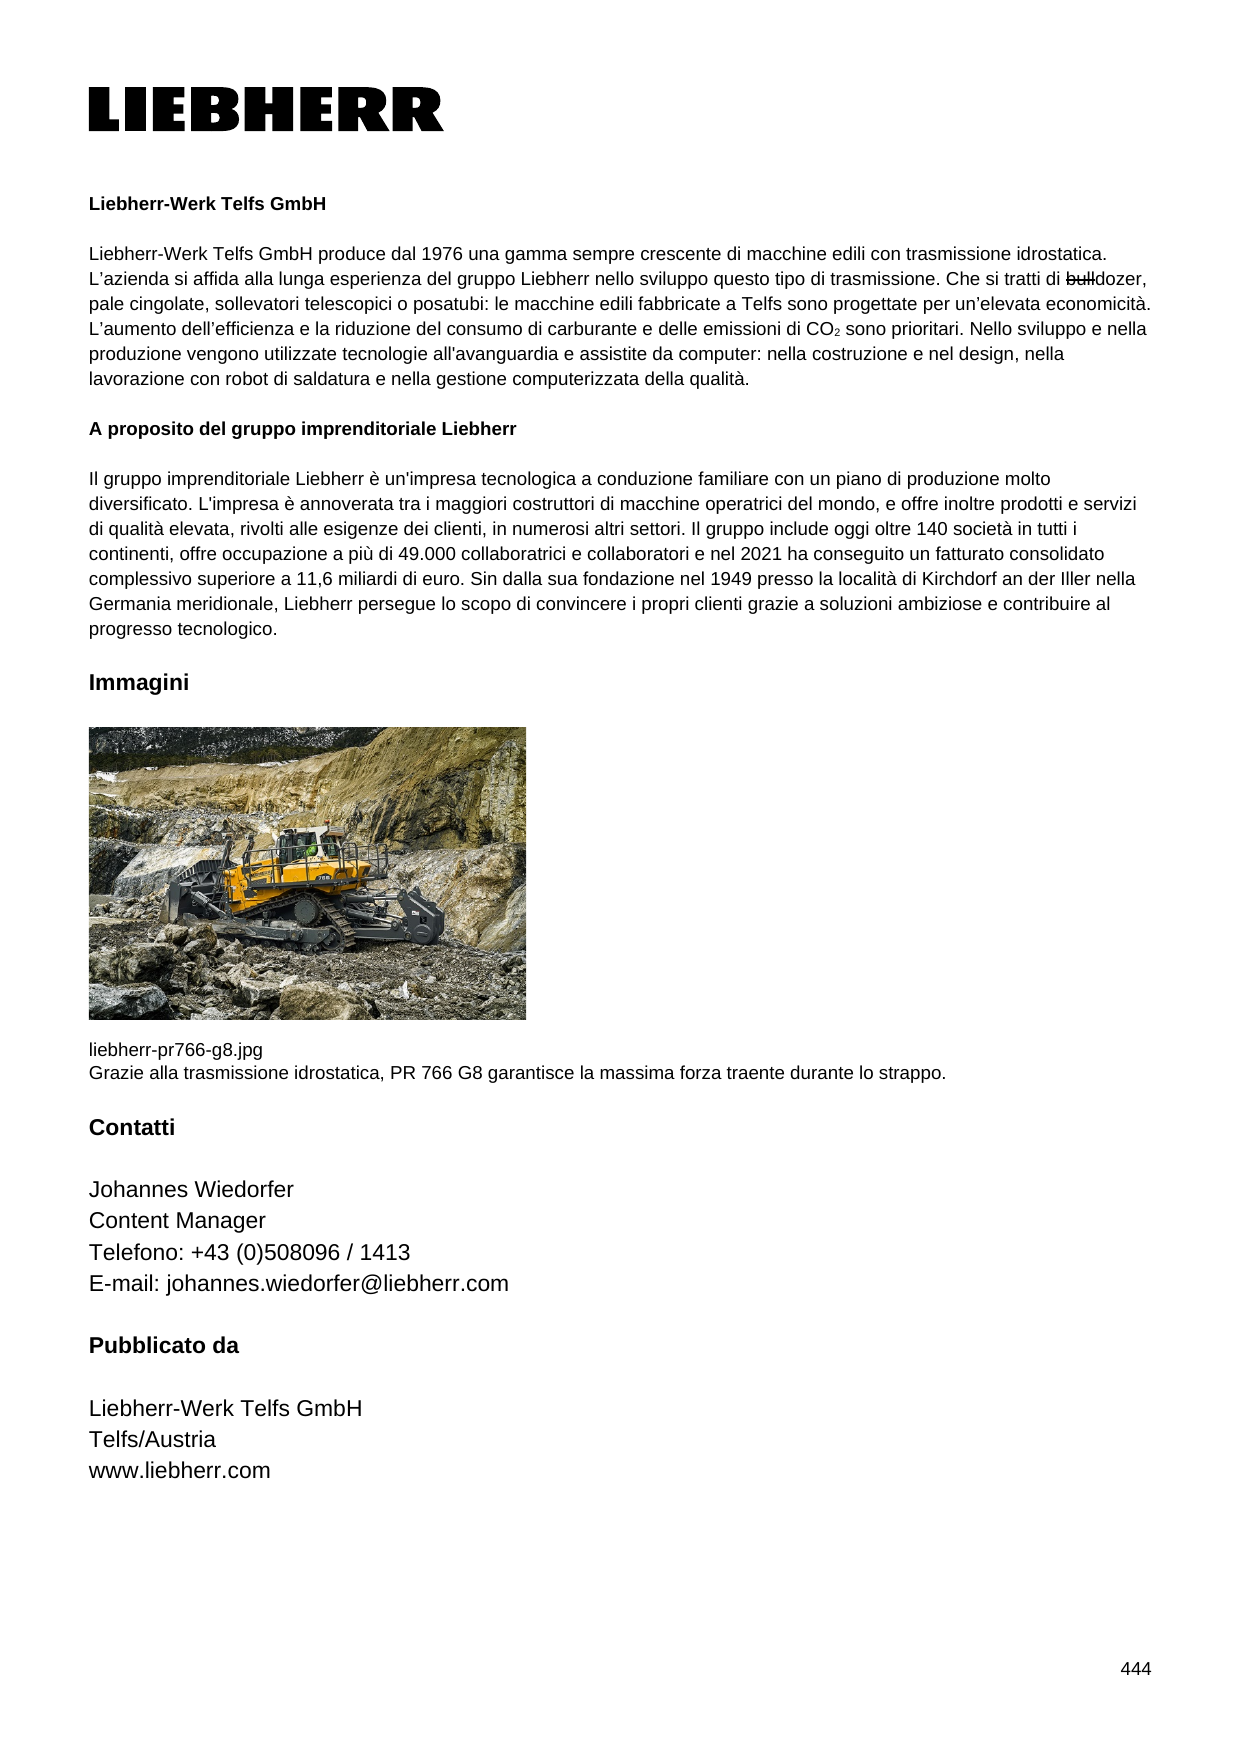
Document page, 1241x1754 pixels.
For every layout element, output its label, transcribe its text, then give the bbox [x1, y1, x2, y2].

picture [88, 727, 527, 1020]
text Pubblicato da [89, 1329, 1152, 1360]
text Immagini [89, 665, 1152, 696]
text Johannes Wiedorfer Content Manager Telefono: +43 (0)508096 / 1413 E-mail: johannes.wiedorfer@liebherr.com [89, 1173, 1152, 1298]
text A proposito del gruppo imprenditoriale Liebherr [89, 415, 1152, 440]
text Liebherr-Werk Telfs GmbH Telfs/Austria www.liebherr.com [89, 1391, 1152, 1485]
text Liebherr-Werk Telfs GmbH produce dal 1976 una gamma sempre crescente di macchine edili con trasmissione idrostatica. L’azienda si affida alla lunga esperienza del gruppo Liebherr nello sviluppo questo tipo di trasmissione. Che si tratti di bulldozer, pale cingolate, sollevatori telescopici o posatubi: le macchine edili fabbricate a Telfs sono progettate per un’elevata economicità. L’aumento dell’efficienza e la riduzione del consumo di carburante e delle emissioni di CO2 sono prioritari. Nello sviluppo e nella produzione vengono utilizzate tecnologie all'avanguardia e assistite da computer: nella costruzione e nel design, nella lavorazione con robot di saldatura e nella gestione computerizzata della qualità. [89, 240, 1152, 390]
text Liebherr-Werk Telfs GmbH [89, 190, 1152, 215]
text liebherr-pr766-g8.jpg Grazie alla trasmissione idrostatica, PR 766 G8 garantisce la massima forza traente durante lo strappo. [89, 1039, 1152, 1083]
text Contatti [89, 1110, 1152, 1141]
text Il gruppo imprenditoriale Liebherr è un'impresa tecnologica a conduzione familiare con un piano di produzione molto diversificato. L'impresa è annoverata tra i maggiori costruttori di macchine operatrici del mondo, e offre inoltre prodotti e servizi di qualità elevata, rivolti alle esigenze dei clienti, in numerosi altri settori. Il gruppo include oggi oltre 140 società in tutti i continenti, offre occupazione a più di 49.000 collaboratrici e collaboratori e nel 2021 ha conseguito un fatturato consolidato complessivo superiore a 11,6 miliardi di euro. Sin dalla sua fondazione nel 1949 presso la località di Kirchdorf an der Iller nella Germania meridionale, Liebherr persegue lo scopo di convincere i propri clienti grazie a soluzioni ambiziose e contribuire al progresso tecnologico. [89, 465, 1152, 640]
